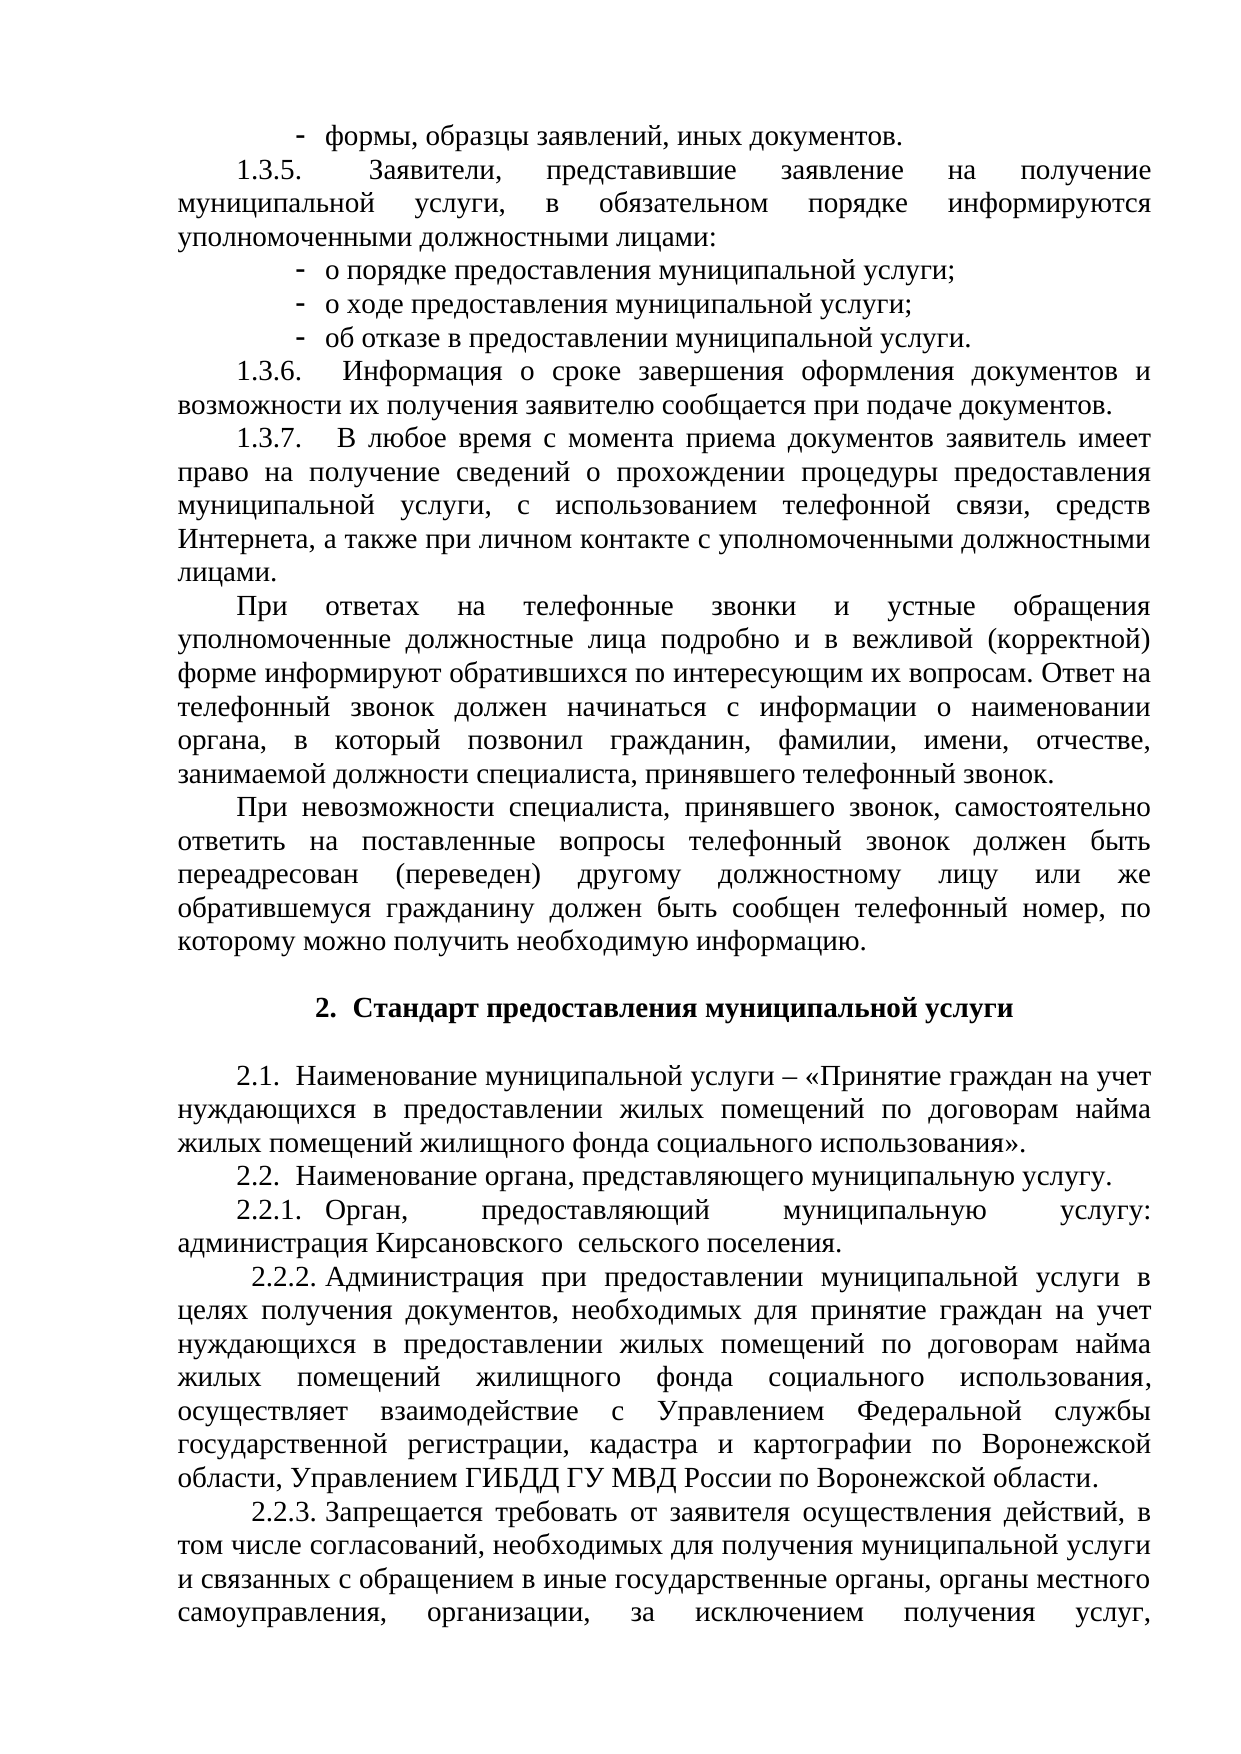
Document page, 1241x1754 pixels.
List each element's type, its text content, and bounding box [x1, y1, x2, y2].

list Стандарт предоставления муниципальной услуги [177, 991, 1152, 1024]
list о порядке предоставления муниципальной услуги; [236, 252, 1152, 286]
list Наименование органа, представляющего муниципальную услугу. [177, 1158, 1152, 1192]
list формы, образцы заявлений, иных документов. [236, 118, 1152, 152]
list Наименование муниципальной услуги – «Принятие граждан на учет нуждающихся в предоставлении жилых помещений по договорам найма жилых помещений жилищного фонда социального использования». [177, 1058, 1152, 1158]
list В любое время с момента приема документов заявитель имеет право на получение сведений о прохождении процедуры предоставления муниципальной услуги, с использованием телефонной связи, средств Интернета, а также при личном контакте с уполномоченными должностными лицами. [177, 420, 1152, 588]
list о ходе предоставления муниципальной услуги; [236, 286, 1152, 320]
list Информация о сроке завершения оформления документов и возможности их получения заявителю сообщается при подаче документов. [177, 353, 1152, 420]
list об отказе в предоставлении муниципальной услуги. [236, 320, 1152, 353]
list Заявители, представившие заявление на получение муниципальной услуги, в обязательном порядке информируются уполномоченными должностными лицами: [177, 152, 1152, 252]
text При ответах на телефонные звонки и устные обращения уполномоченные должностные лица подробно и в вежливой (корректной) форме информируют обратившихся по интересующим их вопросам. Ответ на телефонный звонок должен начинаться с информации о наименовании органа, в который позвонил гражданин, фамилии, имени, отчестве, занимаемой должности специалиста, принявшего телефонный звонок. [177, 588, 1152, 789]
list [177, 1494, 1152, 1628]
list Администрация при предоставлении муниципальной услуги в целях получения документов, необходимых для принятие граждан на учет нуждающихся в предоставлении жилых помещений по договорам найма жилых помещений жилищного фонда социального использования, осуществляет взаимодействие с Управлением Федеральной службы государственной регистрации, кадастра и картографии по Воронежской области, Управлением ГИБДД ГУ МВД России по Воронежской области. [177, 1259, 1152, 1494]
text При невозможности специалиста, принявшего звонок, самостоятельно ответить на поставленные вопросы телефонный звонок должен быть переадресован (переведен) другому должностному лицу или же обратившемуся гражданину должен быть сообщен телефонный номер, по которому можно получить необходимую информацию. [177, 789, 1152, 957]
list Орган, предоставляющий муниципальную услугу: администрация Кирсановского сельского поселения. [177, 1192, 1152, 1259]
